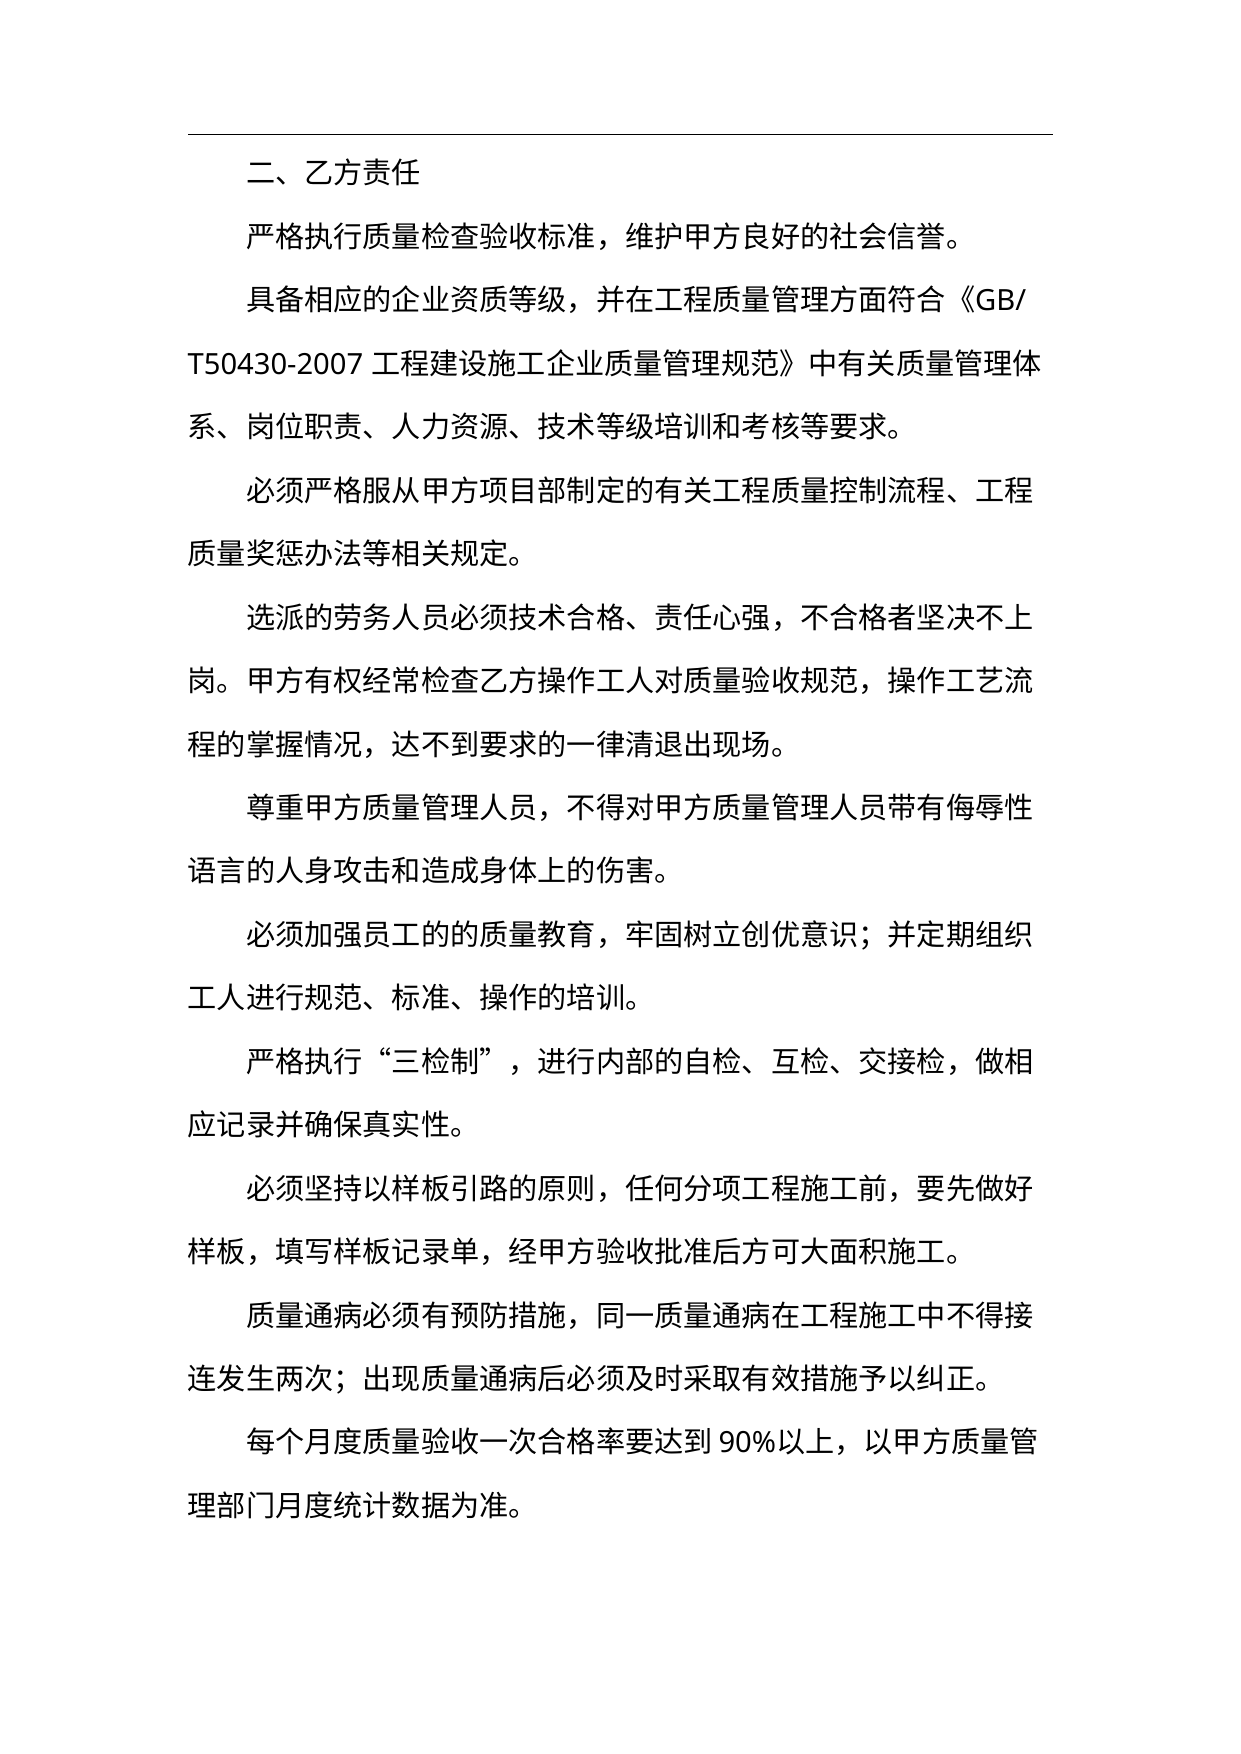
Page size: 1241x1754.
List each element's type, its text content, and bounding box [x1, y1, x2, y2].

text 必须加强员工的的质量教育，牢固树立创优意识；并定期组织工人进行规范、标准、操作的培训。 [187, 911, 1053, 1017]
text 必须坚持以样板引路的原则，任何分项工程施工前，要先做好样板，填写样板记录单，经甲方验收批准后方可大面积施工。 [187, 1165, 1053, 1271]
text 二、乙方责任 [187, 150, 1053, 192]
text 质量通病必须有预防措施，同一质量通病在工程施工中不得接连发生两次；出现质量通病后必须及时采取有效措施予以纠正。 [187, 1292, 1053, 1398]
text 选派的劳务人员必须技术合格、责任心强，不合格者坚决不上岗。甲方有权经常检查乙方操作工人对质量验收规范，操作工艺流程的掌握情况，达不到要求的一律清退出现场。 [187, 594, 1053, 763]
text 每个月度质量验收一次合格率要达到90%以上，以甲方质量管理部门月度统计数据为准。 [187, 1419, 1053, 1525]
text 具备相应的企业资质等级，并在工程质量管理方面符合《GB/T50430-2007 工程建设施工企业质量管理规范》中有关质量管理体系、岗位职责、人力资源、技术等级培训和考核等要求。 [187, 277, 1053, 446]
text 尊重甲方质量管理人员，不得对甲方质量管理人员带有侮辱性语言的人身攻击和造成身体上的伤害。 [187, 784, 1053, 890]
text 必须严格服从甲方项目部制定的有关工程质量控制流程、工程质量奖惩办法等相关规定。 [187, 467, 1053, 573]
text 严格执行质量检查验收标准，维护甲方良好的社会信誉。 [187, 213, 1053, 256]
text 严格执行“三检制”，进行内部的自检、互检、交接检，做相应记录并确保真实性。 [187, 1038, 1053, 1144]
